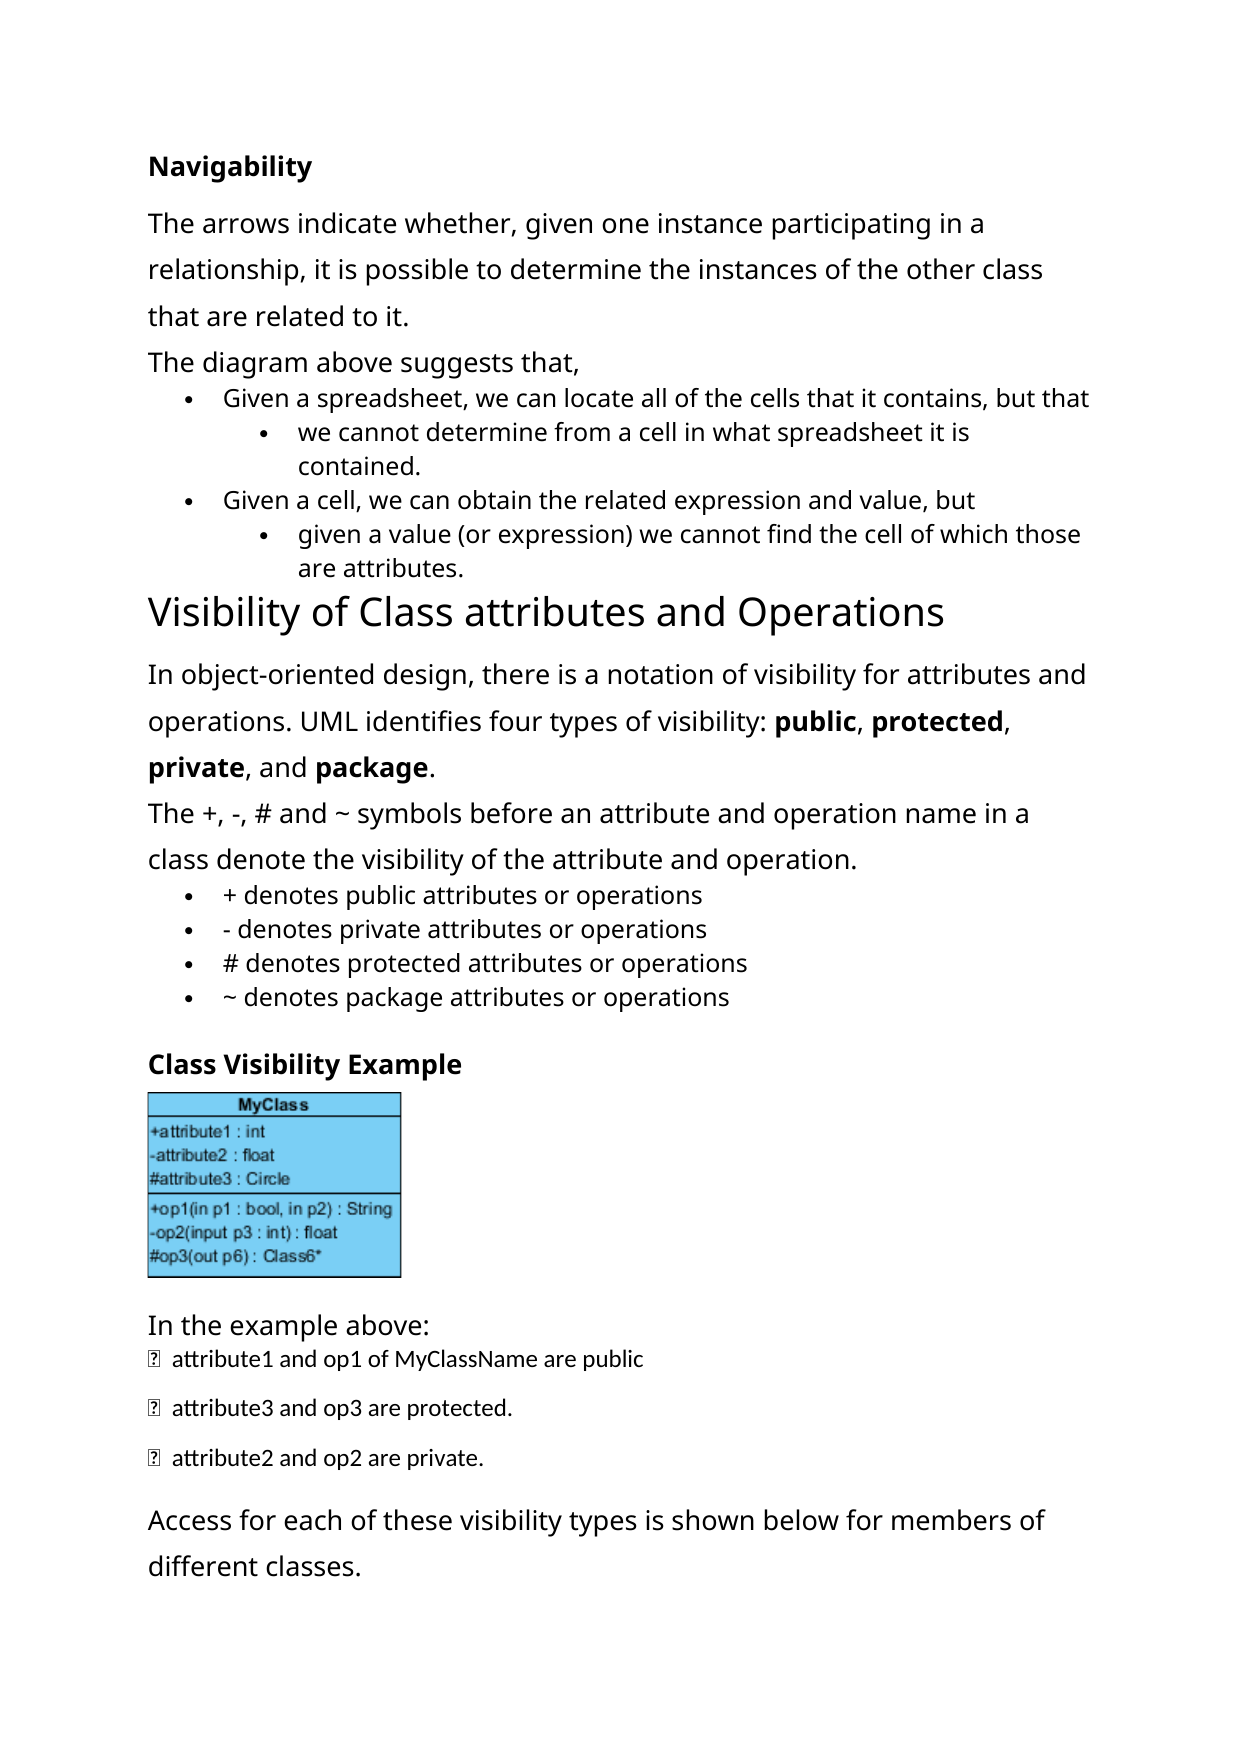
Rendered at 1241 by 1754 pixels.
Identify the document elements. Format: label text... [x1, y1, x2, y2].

subtitle Navigability [148, 148, 1093, 184]
text Access for each of these visibility types is shown below for members of different classes. [148, 1492, 1093, 1584]
subtitle Visibility of Class attributes and Operations [148, 584, 1093, 638]
list Given a cell, we can obtain the related expression and value, but [185, 482, 1093, 516]
list + denotes public attributes or operations [185, 878, 1093, 912]
text The diagram above suggests that, [148, 334, 1093, 380]
list # denotes protected attributes or operations [185, 946, 1093, 980]
picture [147, 1092, 402, 1278]
text The +, -, # and ~ symbols before an attribute and operation name in a class denote the visibility of the attribute and operation. [148, 785, 1093, 878]
list - denotes private attributes or operations [185, 912, 1093, 946]
text In object-oriented design, there is a notation of visibility for attributes and operations. UML identifies four types of visibility: public, protected, private, and package. [148, 646, 1093, 785]
text  attribute2 and op2 are private. [148, 1442, 1093, 1472]
subtitle Class Visibility Example [148, 1045, 1093, 1082]
list ~ denotes package attributes or operations [185, 980, 1093, 1014]
text The arrows indicate whether, given one instance participating in a relationship, it is possible to determine the instances of the other class that are related to it. [148, 195, 1093, 334]
text In the example above: [148, 1297, 1093, 1343]
text  attribute3 and op3 are protected. [148, 1392, 1093, 1423]
list Given a spreadsheet, we can locate all of the cells that it contains, but that [185, 380, 1093, 414]
text  attribute1 and op1 of MyClassName are public [148, 1343, 1093, 1373]
list we cannot determine from a cell in what spreadsheet it is contained. [260, 414, 1093, 482]
list given a value (or expression) we cannot find the cell of which those are attributes. [260, 516, 1093, 584]
